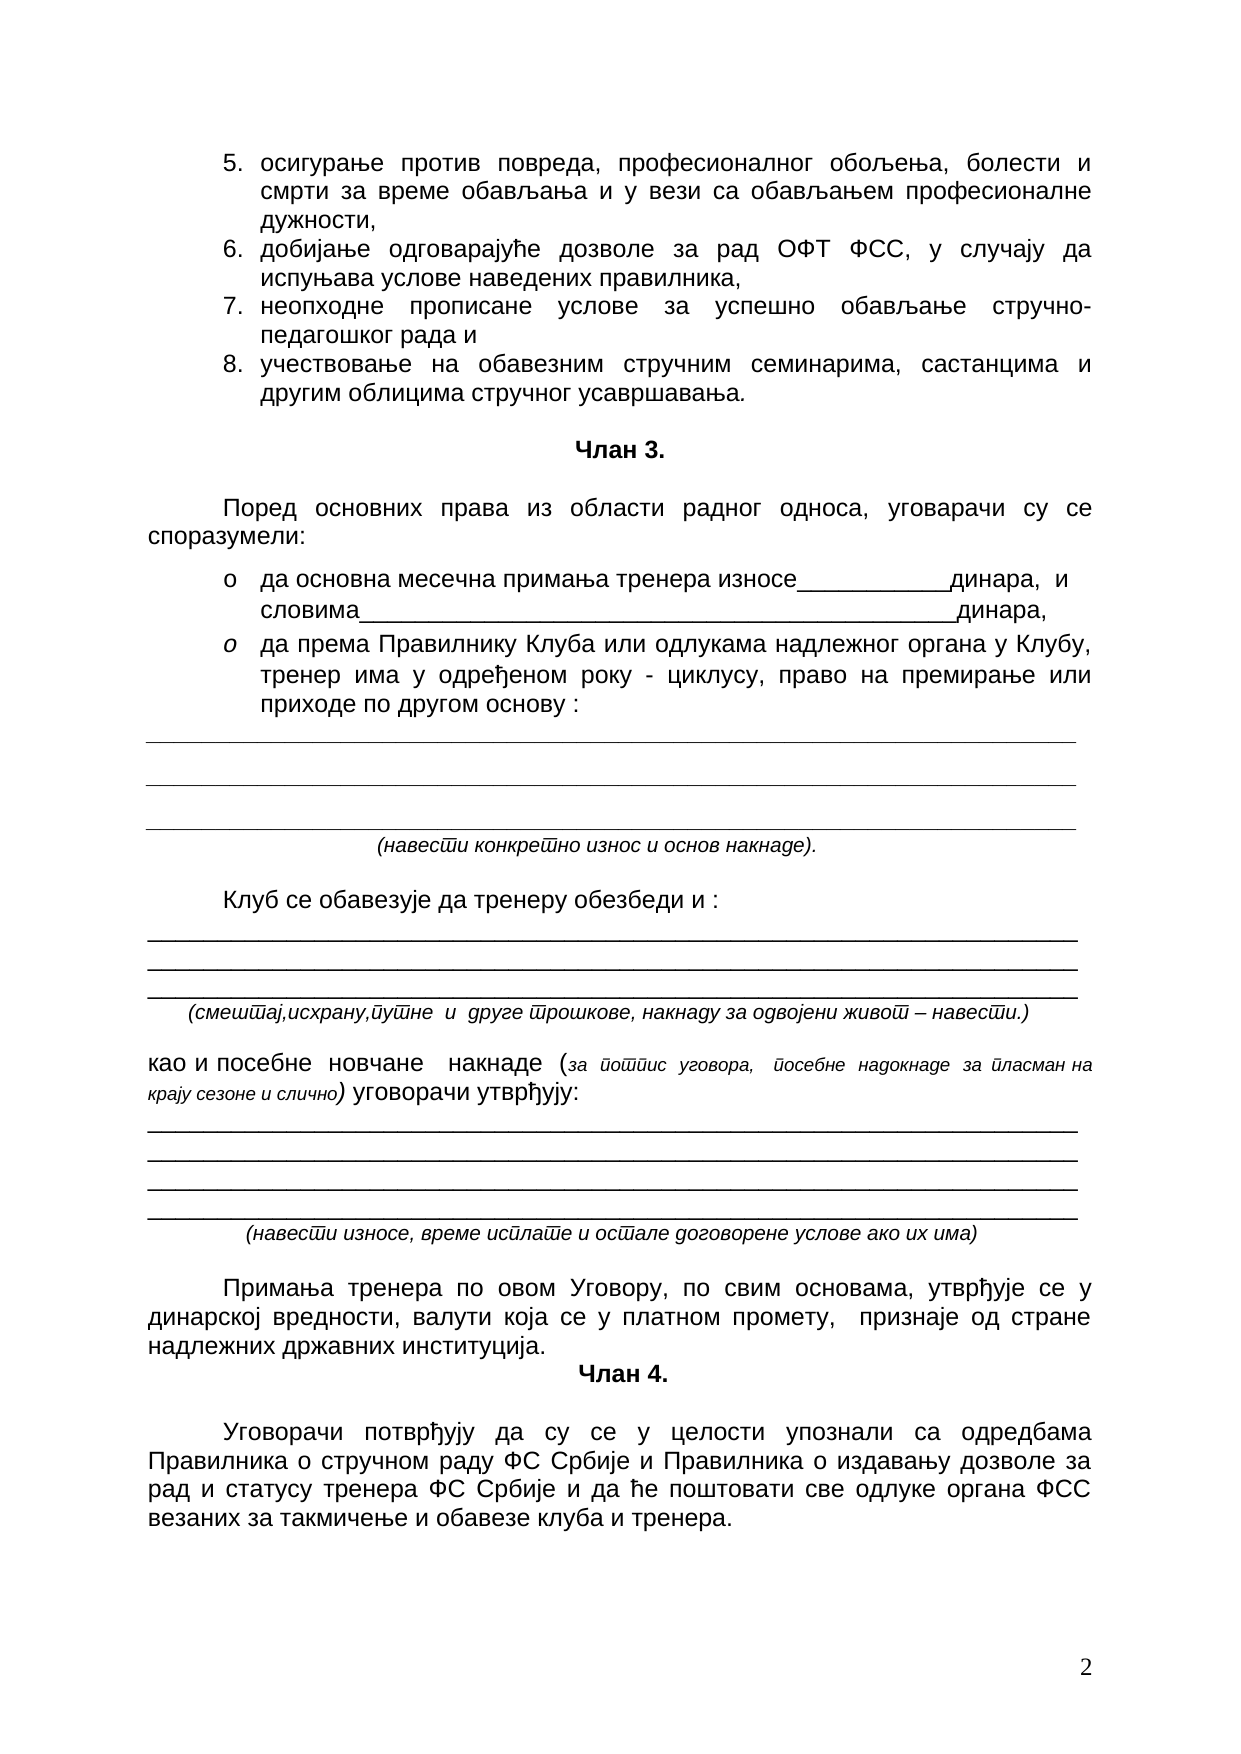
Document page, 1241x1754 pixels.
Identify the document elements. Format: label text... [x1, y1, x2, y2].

text ______________________________________________________________________________________________________________________________________ ___________________________________________________________________ [148, 914, 1093, 1000]
text Клуб се обавезује да тренеру обезбеди и : [148, 885, 1093, 914]
text (навести конкретно износ и основ накнаде). [148, 832, 1093, 856]
text Поред основних права из области радног односа, уговарачи су се споразумели: [148, 493, 1093, 550]
list учествовање на обавезним стручним семинарима, састанцима и другим облицима стручног усавршавања. [223, 349, 1093, 406]
text ___________________________________________________________________ [148, 717, 1093, 746]
list да према Правилнику Клуба или одлукама надлежног органа у Клубу, тренер има у одређеном року - циклусу, право на премирање или приходе по другом основу : [223, 629, 1093, 717]
text Примања тренера по овом Уговору, по свим основама, утврђује се у динарској вредности, валути која се у платном промету, признаје од стране надлежних државних институција. [148, 1273, 1093, 1359]
text Уговорачи потврђују да су се у целости упознали са одредбама Правилника о стручном раду ФС Србије и Правилника о издавању дозволе за рад и статусу тренера ФС Србије и да ће поштовати све одлуке органа ФСС везаних за такмичење и обавезе клуба и тренера. [148, 1417, 1093, 1532]
text ____________________________________________________________________________________________________________________________________________________________________________________________________________________________________________________________________________ [148, 1106, 1093, 1221]
list неопходне прописане услове за успешно обављање стручно-педагошког рада и [223, 291, 1093, 349]
text (смештај,исхрану,путне и друге трошкове, накнаду за одвојени живот – навести.) [148, 1000, 1093, 1024]
text ___________________________________________________________________ [148, 761, 1093, 789]
text као и посебне новчане накнаде (за потпис уговора, посебне надокнаде за пласман на крају сезоне и слично) уговорачи утврђују: [148, 1048, 1093, 1106]
text Члан 4. [148, 1359, 1093, 1388]
text ___________________________________________________________________ [148, 804, 1093, 832]
list да основна месечна примања тренера износе___________динара, и словима___________________________________________динара, [223, 564, 1093, 624]
text Члан 3. [148, 435, 1093, 464]
text (навести износе, време исплате и остале договорене услове ако их има) [148, 1221, 1093, 1244]
list осигурање против повреда, професионалног обољења, болести и смрти за време обављања и у вези са обављањем професионалне дужности, [223, 148, 1093, 234]
list добијање одговарајуће дозволе за рад ОФТ ФСС, у случају да испуњава услове наведених правилника, [223, 234, 1093, 291]
